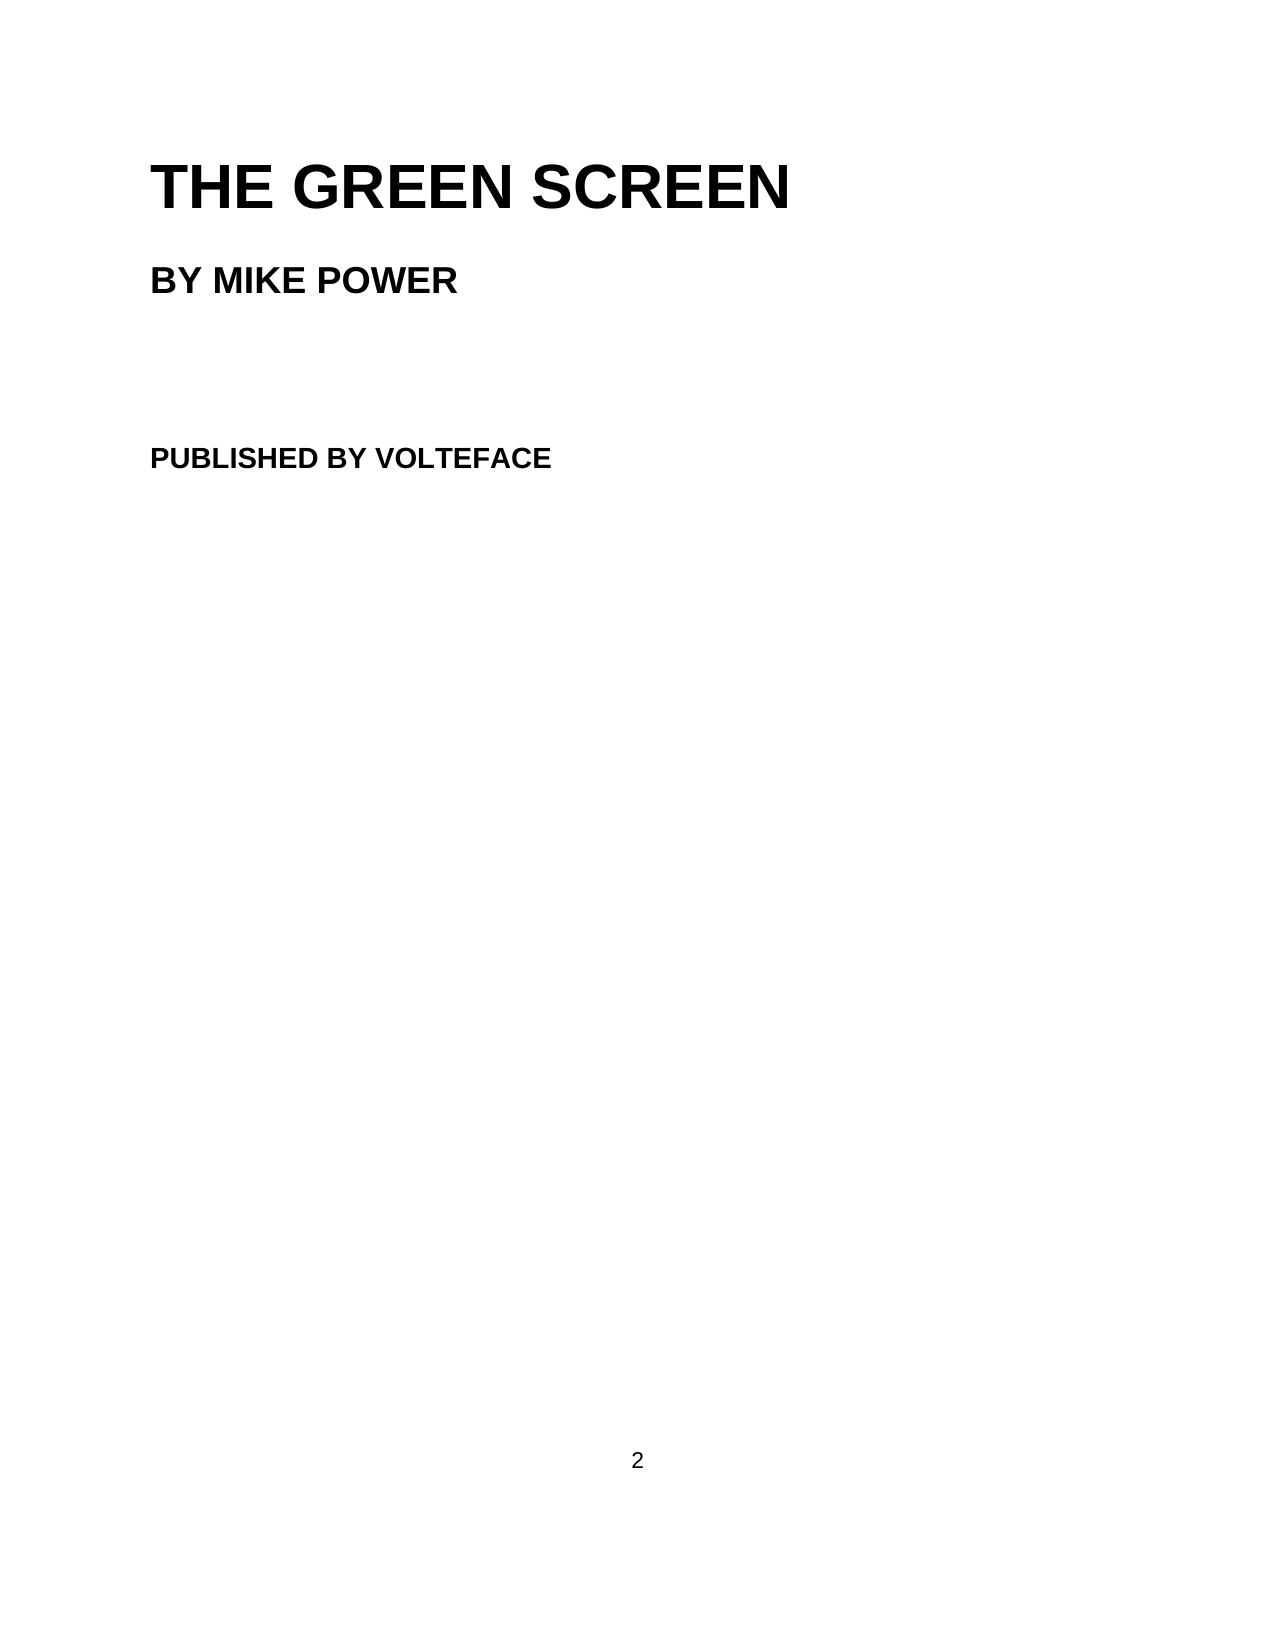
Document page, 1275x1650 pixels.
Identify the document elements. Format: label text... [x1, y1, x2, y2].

text PUBLISHED BY VOLTEFACE [150, 441, 1125, 474]
text BY MIKE POWER [150, 258, 1125, 301]
text THE GREEN SCREEN [150, 150, 1125, 222]
